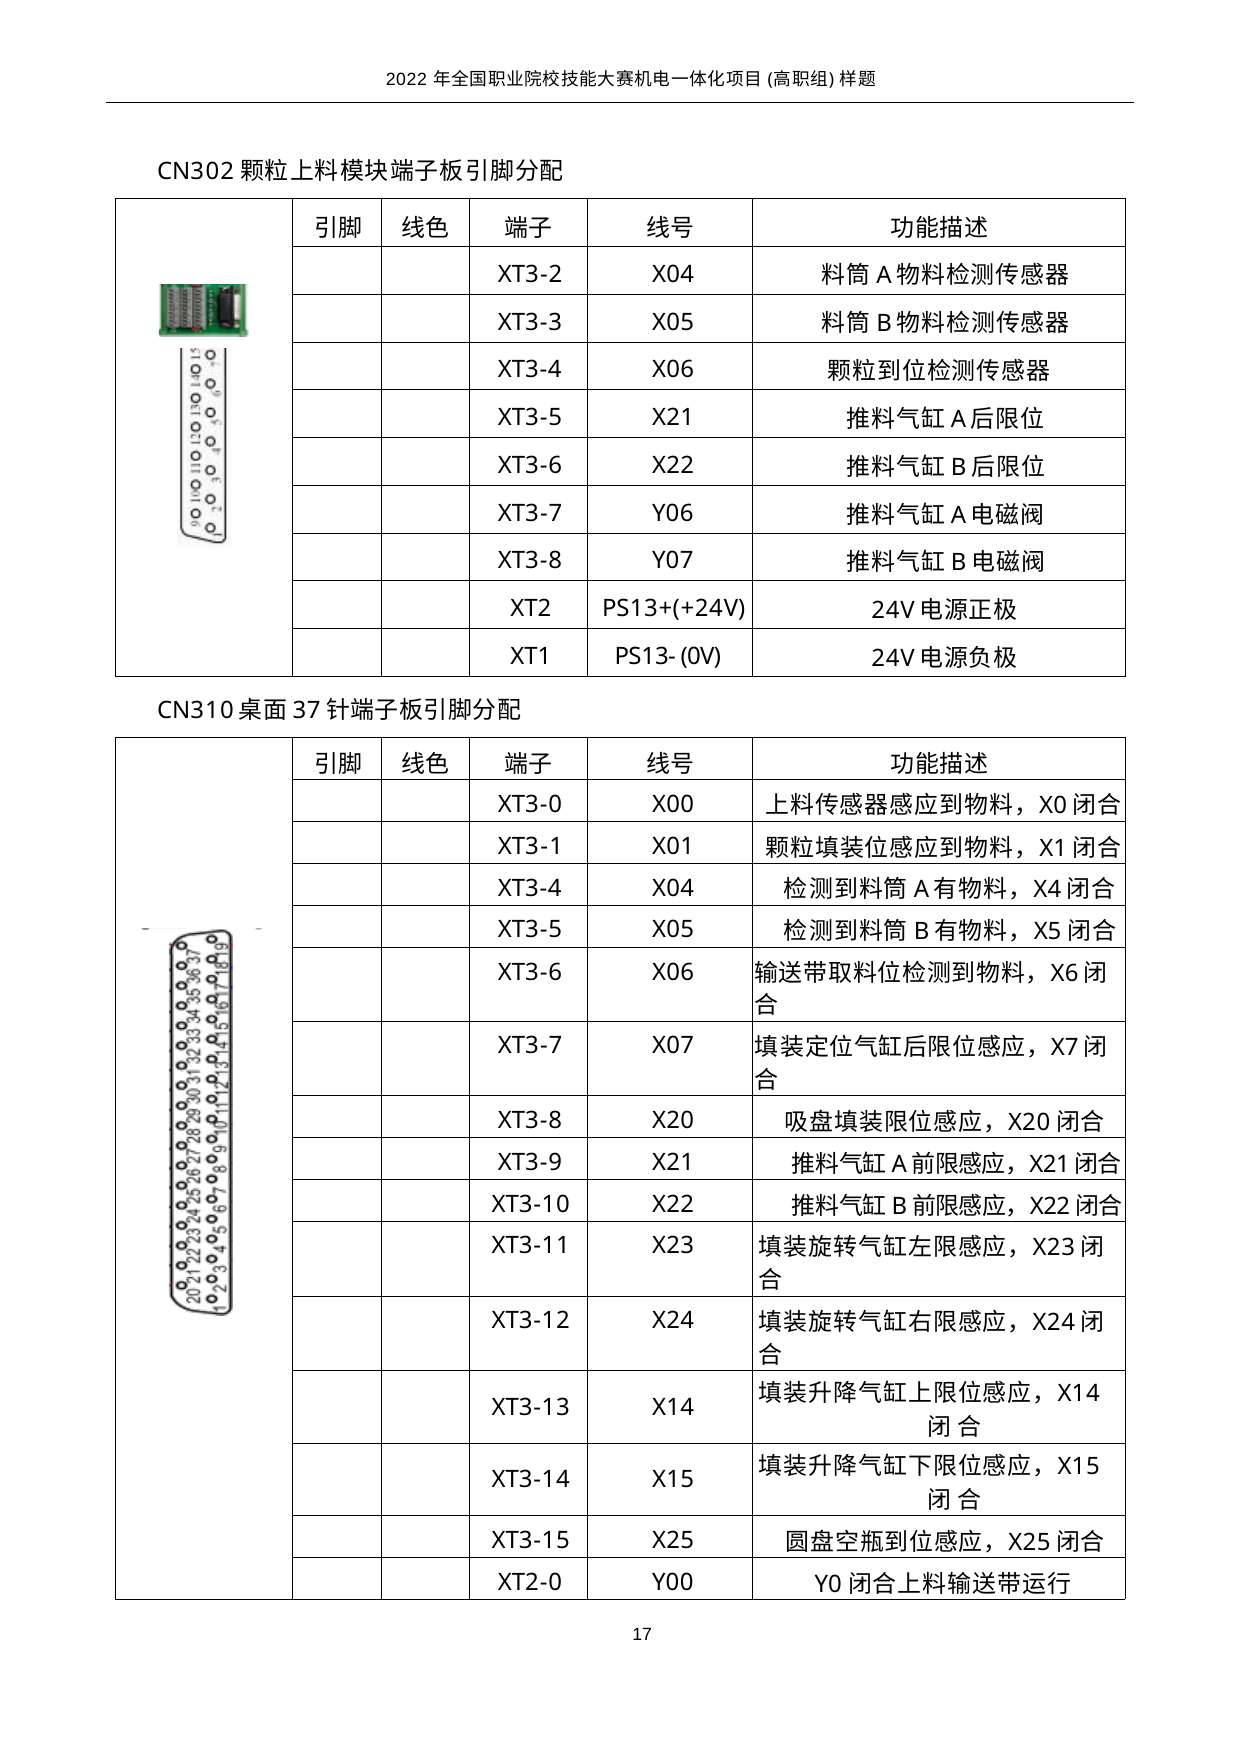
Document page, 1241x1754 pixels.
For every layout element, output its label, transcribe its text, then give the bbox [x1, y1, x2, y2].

table_cell XT3-11 [470, 1222, 587, 1296]
table_cell [293, 1516, 381, 1557]
table_cell Y06 [588, 486, 752, 532]
table_cell Y0闭合上料输送带运行 [753, 1558, 1125, 1599]
table_cell [382, 906, 469, 947]
table_header 功能描述 [753, 199, 1125, 246]
table_cell [382, 1096, 469, 1137]
text CN310桌面37针端子板引脚分配 [157, 692, 1134, 725]
table_cell [293, 629, 381, 676]
table_cell 推料气缸A前限感应，X21闭合 [753, 1138, 1125, 1179]
table_cell X23 [588, 1222, 752, 1296]
table_cell X22 [588, 1180, 752, 1221]
table_cell [293, 948, 381, 1021]
table_cell X14 [588, 1371, 752, 1442]
picture [177, 348, 231, 548]
table_cell [293, 1022, 381, 1095]
table_cell [382, 948, 469, 1021]
table_cell 颗粒到位检测传感器 [753, 343, 1125, 389]
table_cell [293, 1558, 381, 1599]
table_cell [382, 247, 469, 294]
table_cell [293, 390, 381, 437]
table_cell 吸盘填装限位感应，X20闭合 [753, 1096, 1125, 1137]
table_header 引脚 [293, 199, 381, 246]
table_cell [382, 390, 469, 437]
table_cell [293, 1371, 381, 1442]
table_cell XT3-7 [470, 1022, 587, 1095]
table_cell XT3-15 [470, 1516, 587, 1557]
table_cell X00 [588, 780, 752, 821]
table_cell 填装旋转气缸右限感应，X24闭合 [753, 1297, 1125, 1370]
picture [158, 284, 249, 337]
table_cell XT3-3 [470, 295, 587, 341]
table_cell X07 [588, 1022, 752, 1095]
table_header 线号 [588, 199, 752, 246]
table_cell X05 [588, 295, 752, 341]
table_cell X06 [588, 948, 752, 1021]
table_cell 推料气缸A电磁阀 [753, 486, 1125, 532]
table_cell 填装升降气缸下限位感应，X15闭 合 [753, 1444, 1125, 1515]
table_header 引脚 [293, 738, 381, 779]
table_cell 填装升降气缸上限位感应，X14闭 合 [753, 1371, 1125, 1442]
table_cell [382, 486, 469, 532]
table_cell [382, 1516, 469, 1557]
table_cell XT3-8 [470, 1096, 587, 1137]
table_cell PS13- (0V) [588, 629, 752, 676]
table_cell [293, 822, 381, 863]
table_cell [293, 1138, 381, 1179]
table_cell [382, 295, 469, 341]
table_cell Y00 [588, 1558, 752, 1599]
table_cell X04 [588, 247, 752, 294]
table_cell [293, 1222, 381, 1296]
table_cell XT3-5 [470, 906, 587, 947]
table_cell Y07 [588, 534, 752, 580]
table_cell [293, 780, 381, 821]
table_cell XT3-12 [470, 1297, 587, 1370]
table_cell XT3-10 [470, 1180, 587, 1221]
table_cell 检测到料筒A有物料，X4闭合 [753, 864, 1125, 905]
table_cell 填装定位气缸后限位感应，X7闭合 [753, 1022, 1125, 1095]
table_cell XT3-1 [470, 822, 587, 863]
table_header 端子 [470, 199, 587, 246]
table_cell [382, 1444, 469, 1515]
table_cell XT3-0 [470, 780, 587, 821]
text CN302颗粒上料模块端子板引脚分配 [157, 153, 1134, 186]
table_cell [382, 1371, 469, 1442]
table_cell [382, 581, 469, 628]
table_header 线色 [382, 738, 469, 779]
table_cell [293, 438, 381, 485]
table_cell [293, 1096, 381, 1137]
table_cell XT3-8 [470, 534, 587, 580]
table_cell [293, 1180, 381, 1221]
table_cell 24V电源正极 [753, 581, 1125, 628]
table_cell 24V电源负极 [753, 629, 1125, 676]
table_cell 上料传感器感应到物料，X0闭合 [753, 780, 1125, 821]
table_cell [382, 438, 469, 485]
table_cell XT1 [470, 629, 587, 676]
table_cell XT3-6 [470, 948, 587, 1021]
table_cell [382, 864, 469, 905]
table_cell [293, 247, 381, 294]
table_cell 料筒A物料检测传感器 [753, 247, 1125, 294]
table_cell [382, 1180, 469, 1221]
table_cell [382, 629, 469, 676]
table_cell [293, 864, 381, 905]
table_header [116, 199, 292, 676]
table_cell [382, 1558, 469, 1599]
table_header 功能描述 [753, 738, 1125, 779]
table_cell [293, 581, 381, 628]
table_cell X15 [588, 1444, 752, 1515]
table_cell [293, 906, 381, 947]
table_cell [293, 486, 381, 532]
table_cell XT3-6 [470, 438, 587, 485]
table_cell X24 [588, 1297, 752, 1370]
table_cell X01 [588, 822, 752, 863]
table_cell X21 [588, 1138, 752, 1179]
table_cell XT3-9 [470, 1138, 587, 1179]
table_cell X25 [588, 1516, 752, 1557]
table_cell X04 [588, 864, 752, 905]
table_cell [293, 295, 381, 341]
table_cell [293, 1297, 381, 1370]
table_cell PS13+(+24V) [588, 581, 752, 628]
table_cell [382, 780, 469, 821]
table_cell X22 [588, 438, 752, 485]
table_cell [382, 343, 469, 389]
table_cell [293, 1444, 381, 1515]
table_cell 检测到料筒B有物料，X5闭合 [753, 906, 1125, 947]
table_cell 颗粒填装位感应到物料，X1闭合 [753, 822, 1125, 863]
table_cell X21 [588, 390, 752, 437]
table_header 线号 [588, 738, 752, 779]
table_cell 输送带取料位检测到物料，X6闭合 [753, 948, 1125, 1021]
table_cell XT3-2 [470, 247, 587, 294]
table_header 线色 [382, 199, 469, 246]
table_cell X20 [588, 1096, 752, 1137]
table_cell 圆盘空瓶到位感应，X25闭合 [753, 1516, 1125, 1557]
table_cell 推料气缸B电磁阀 [753, 534, 1125, 580]
table_cell XT3-13 [470, 1371, 587, 1442]
table_cell 料筒B物料检测传感器 [753, 295, 1125, 341]
table_cell [382, 822, 469, 863]
table_cell 推料气缸B后限位 [753, 438, 1125, 485]
table_cell [382, 1022, 469, 1095]
table_cell 推料气缸A后限位 [753, 390, 1125, 437]
table_cell 填装旋转气缸左限感应，X23闭合 [753, 1222, 1125, 1296]
table_cell XT3-4 [470, 343, 587, 389]
table_header [116, 738, 292, 1599]
table_cell XT3-14 [470, 1444, 587, 1515]
table_cell XT2 [470, 581, 587, 628]
table_cell X06 [588, 343, 752, 389]
table_header 端子 [470, 738, 587, 779]
table_cell X05 [588, 906, 752, 947]
table_cell 推料气缸B前限感应，X22闭合 [753, 1180, 1125, 1221]
table_cell [293, 534, 381, 580]
table_cell [293, 343, 381, 389]
picture [140, 928, 264, 1316]
table_cell [382, 534, 469, 580]
table_cell [382, 1297, 469, 1370]
table_cell XT3-5 [470, 390, 587, 437]
table_cell XT3-7 [470, 486, 587, 532]
table_cell XT2-0 [470, 1558, 587, 1599]
table_cell [382, 1222, 469, 1296]
table_cell [382, 1138, 469, 1179]
table_cell XT3-4 [470, 864, 587, 905]
